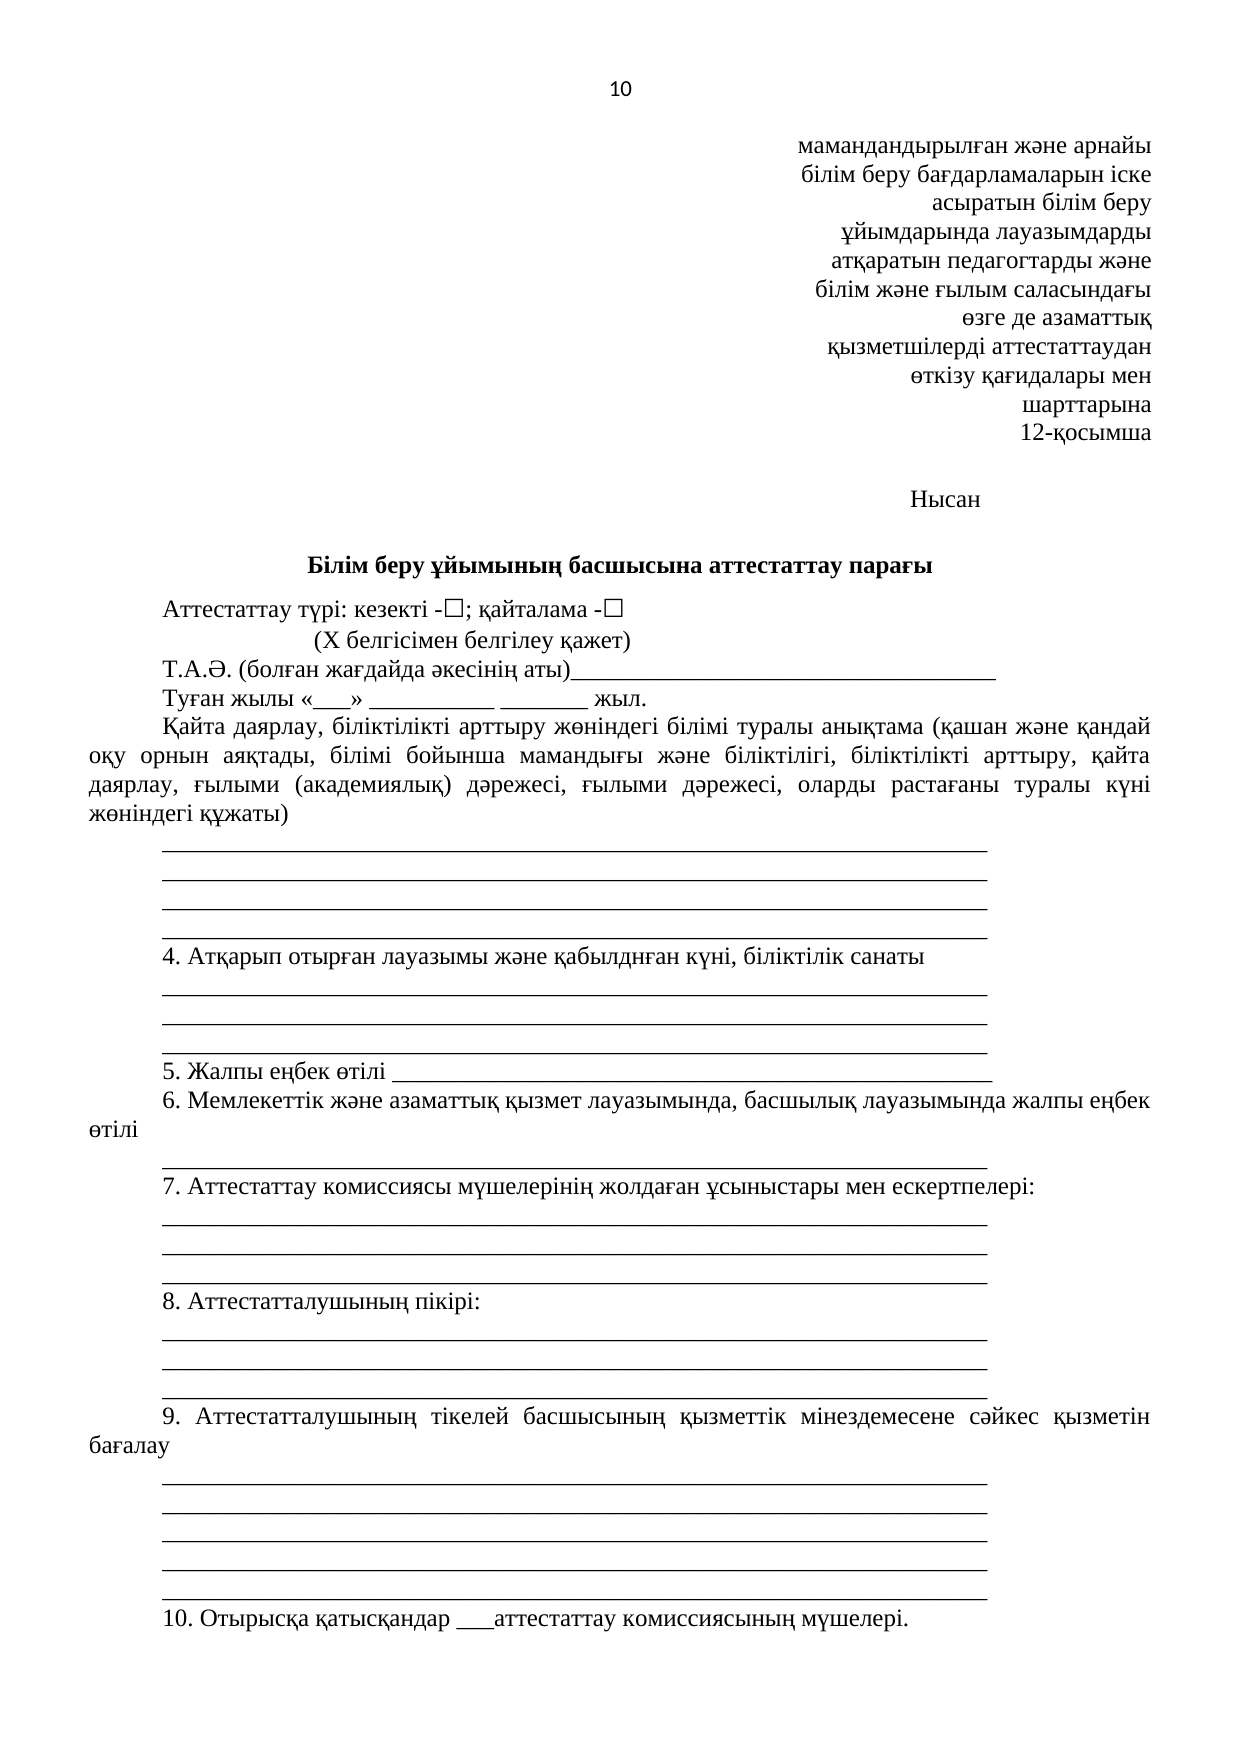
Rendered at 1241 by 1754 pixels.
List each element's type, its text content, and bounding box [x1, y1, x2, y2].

text 9. Аттестатталушының тікелей басшысының қызметтік мінездемесене сәйкес қызметін бағалау [89, 1401, 1152, 1459]
text __________________________________________________________________ [89, 1488, 1152, 1516]
text __________________________________________________________________ [89, 1143, 1152, 1171]
text __________________________________________________________________ [89, 1258, 1152, 1286]
text __________________________________________________________________ [89, 1028, 1152, 1056]
text __________________________________________________________________ [89, 913, 1152, 941]
text 8. Аттестатталушының пікірі: [89, 1286, 1152, 1315]
text Т.А.Ә. (болған жағдайда әкесінің аты)__________________________________ [89, 654, 1152, 683]
text 4. Атқарып отырған лауазымы және қабылднған күні, біліктілік санаты [89, 941, 1152, 970]
text Білім беру ұйымының басшысына аттестаттау парағы [89, 550, 1152, 579]
text __________________________________________________________________ [89, 1200, 1152, 1229]
text 7. Аттестаттау комиссиясы мүшелерінің жолдаған ұсыныстары мен ескертпелері: [89, 1171, 1152, 1200]
text Нысан [739, 484, 1152, 512]
text __________________________________________________________________ [89, 1516, 1152, 1545]
text __________________________________________________________________ [89, 1315, 1152, 1344]
text __________________________________________________________________ [89, 1229, 1152, 1258]
text __________________________________________________________________ [89, 884, 1152, 913]
text Аттестаттау түрі: кезекті -☐; қайталама -☐ [89, 591, 1152, 625]
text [739, 130, 1152, 446]
text Туған жылы «___» __________ _______ жыл. [89, 683, 1152, 711]
text 5. Жалпы еңбек өтілі ________________________________________________ [89, 1056, 1152, 1085]
text __________________________________________________________________ [89, 1344, 1152, 1373]
text __________________________________________________________________ [89, 855, 1152, 884]
text __________________________________________________________________ [89, 826, 1152, 855]
text Қайта даярлау, біліктілікті арттыру жөніндегі білімі туралы анықтама (қашан және қандай оқу орнын аяқтады, білімі бойынша мамандығы және біліктілігі, біліктілікті арттыру, қайта даярлау, ғылыми (академиялық) дәрежесі, ғылыми дәрежесі, оларды растағаны туралы күні жөніндегі құжаты) [89, 711, 1152, 826]
text __________________________________________________________________ [89, 999, 1152, 1028]
text (X белгісімен белгілеу қажет) [239, 625, 1152, 654]
text __________________________________________________________________ [89, 1373, 1152, 1401]
text __________________________________________________________________ [89, 970, 1152, 999]
text 10. Отырысқа қатысқандар ___аттестаттау комиссиясының мүшелері. [89, 1603, 1152, 1631]
text __________________________________________________________________ [89, 1545, 1152, 1574]
text __________________________________________________________________ [89, 1459, 1152, 1488]
text 6. Мемлекеттік және азаматтық қызмет лауазымында, басшылық лауазымында жалпы еңбек өтілі [89, 1085, 1152, 1143]
text __________________________________________________________________ [89, 1574, 1152, 1603]
